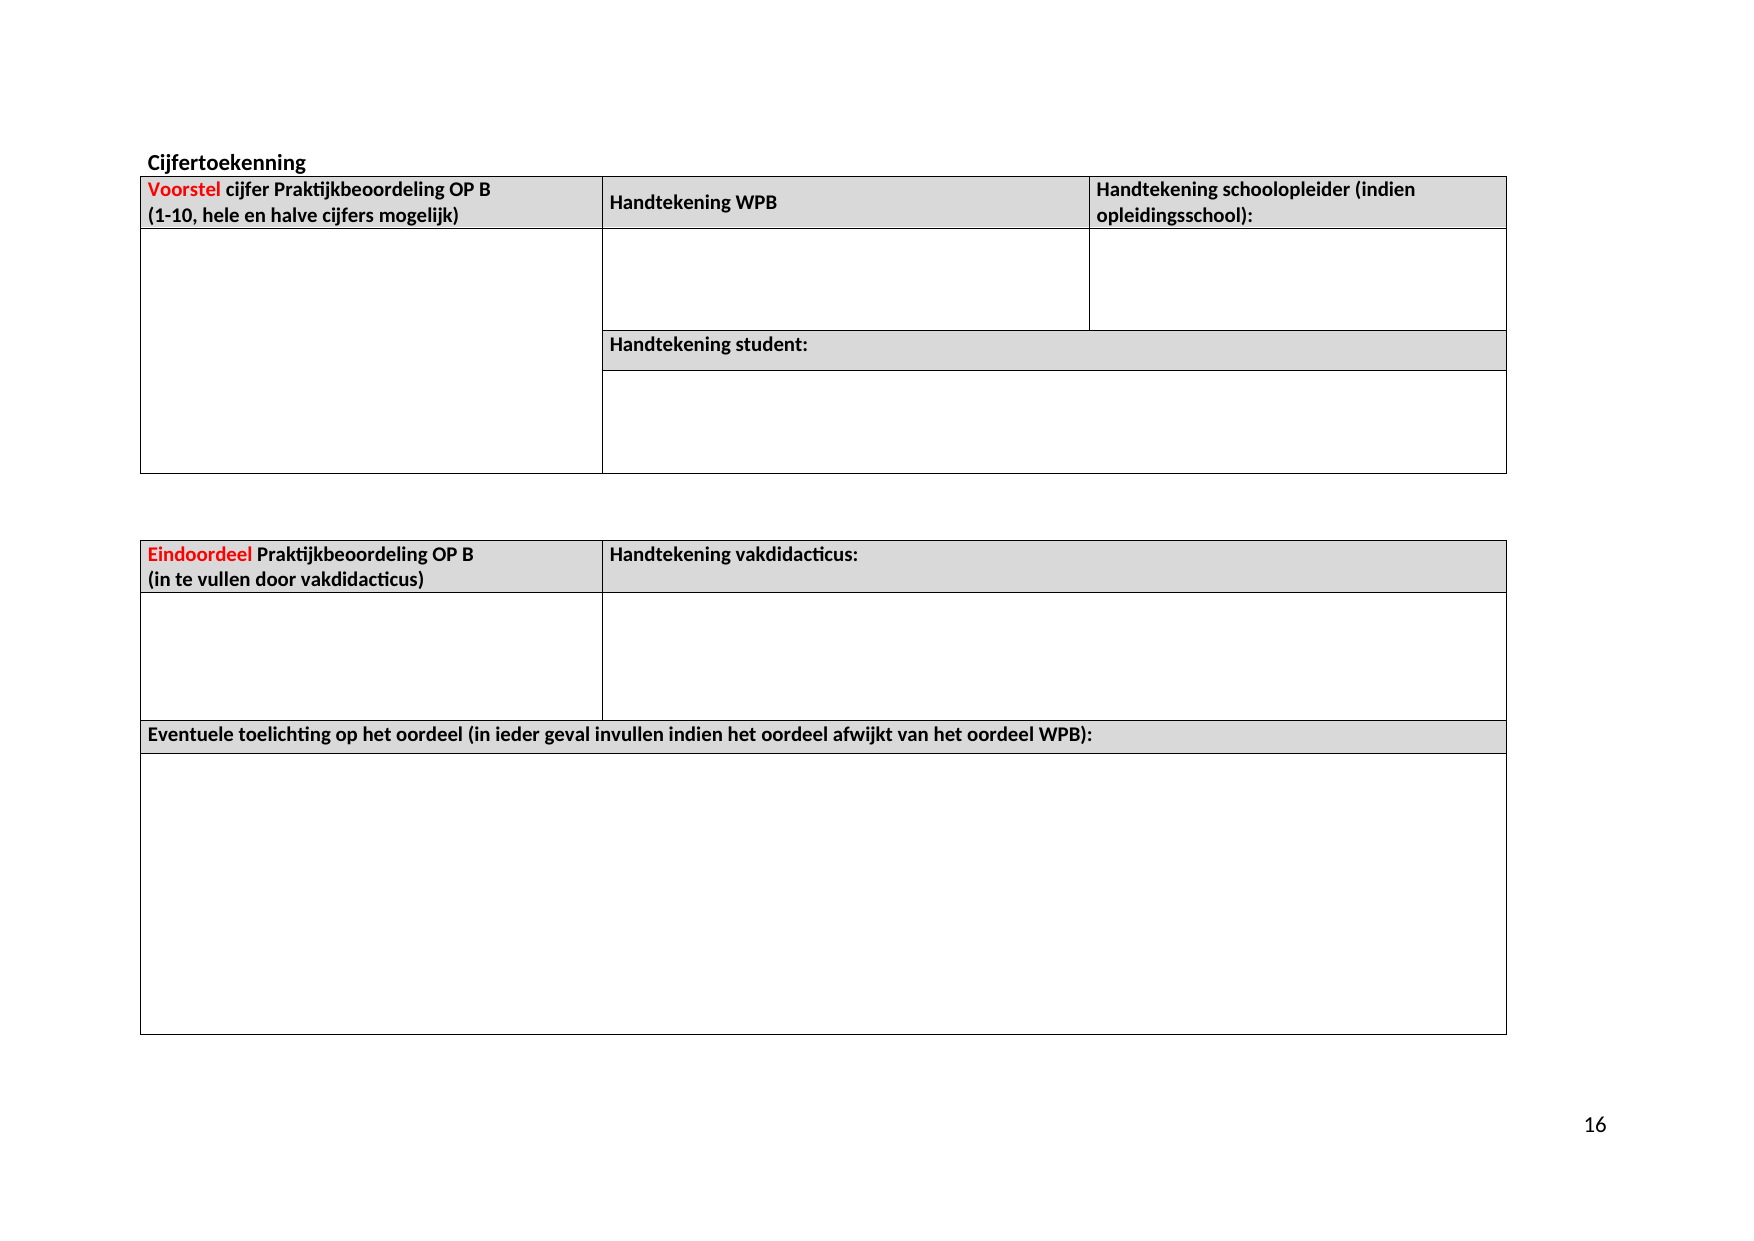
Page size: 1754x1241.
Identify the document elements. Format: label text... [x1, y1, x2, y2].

table_header Eindoordeel Praktijkbeoordeling OP B (in te vullen door vakdidacticus) [141, 541, 602, 592]
table_cell [603, 593, 1506, 720]
table_cell [603, 371, 1506, 473]
subtitle Cijfertoekenning [148, 148, 1606, 176]
table_cell [1090, 229, 1506, 330]
table_header Voorstel cijfer Praktijkbeoordeling OP B (1-10, hele en halve cijfers mogelijk) [141, 177, 602, 227]
table_cell [603, 229, 1089, 330]
table_cell [141, 593, 602, 720]
table_cell [141, 754, 1506, 1034]
table_cell Eventuele toelichting op het oordeel (in ieder geval invullen indien het oordeel afwijkt van het oordeel WPB): [141, 721, 1506, 753]
table_header Handtekening WPB [603, 177, 1089, 227]
table_cell Handtekening student: [603, 331, 1506, 370]
table_header Handtekening vakdidacticus: [603, 541, 1506, 592]
table_header Handtekening schoolopleider (indien opleidingsschool): [1090, 177, 1506, 227]
table_cell [141, 229, 602, 473]
